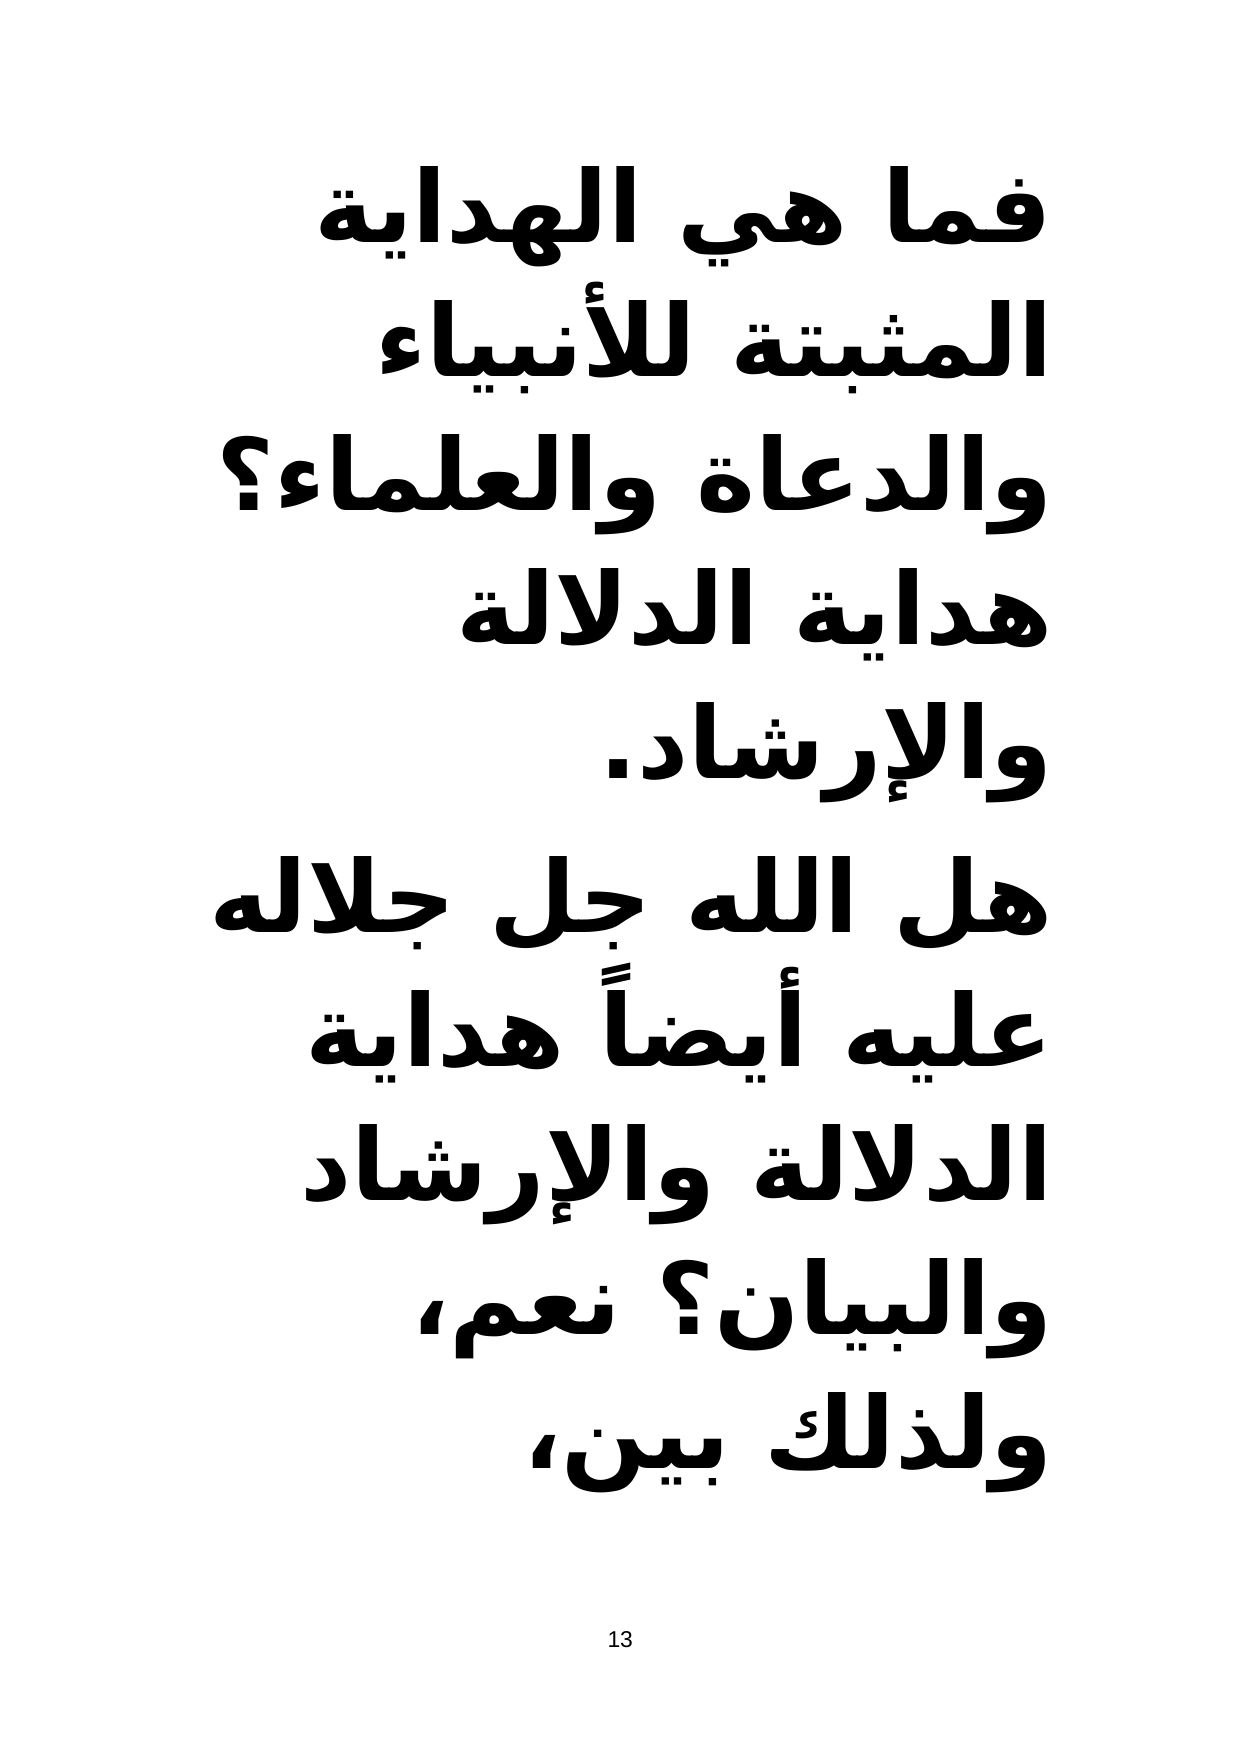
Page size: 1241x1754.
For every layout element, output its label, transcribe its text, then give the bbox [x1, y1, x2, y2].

text فما هي الهداية المثبتة للأنبياء والدعاة والعلماء؟ هداية الدلالة والإرشاد. [187, 150, 1053, 802]
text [187, 840, 1053, 1492]
